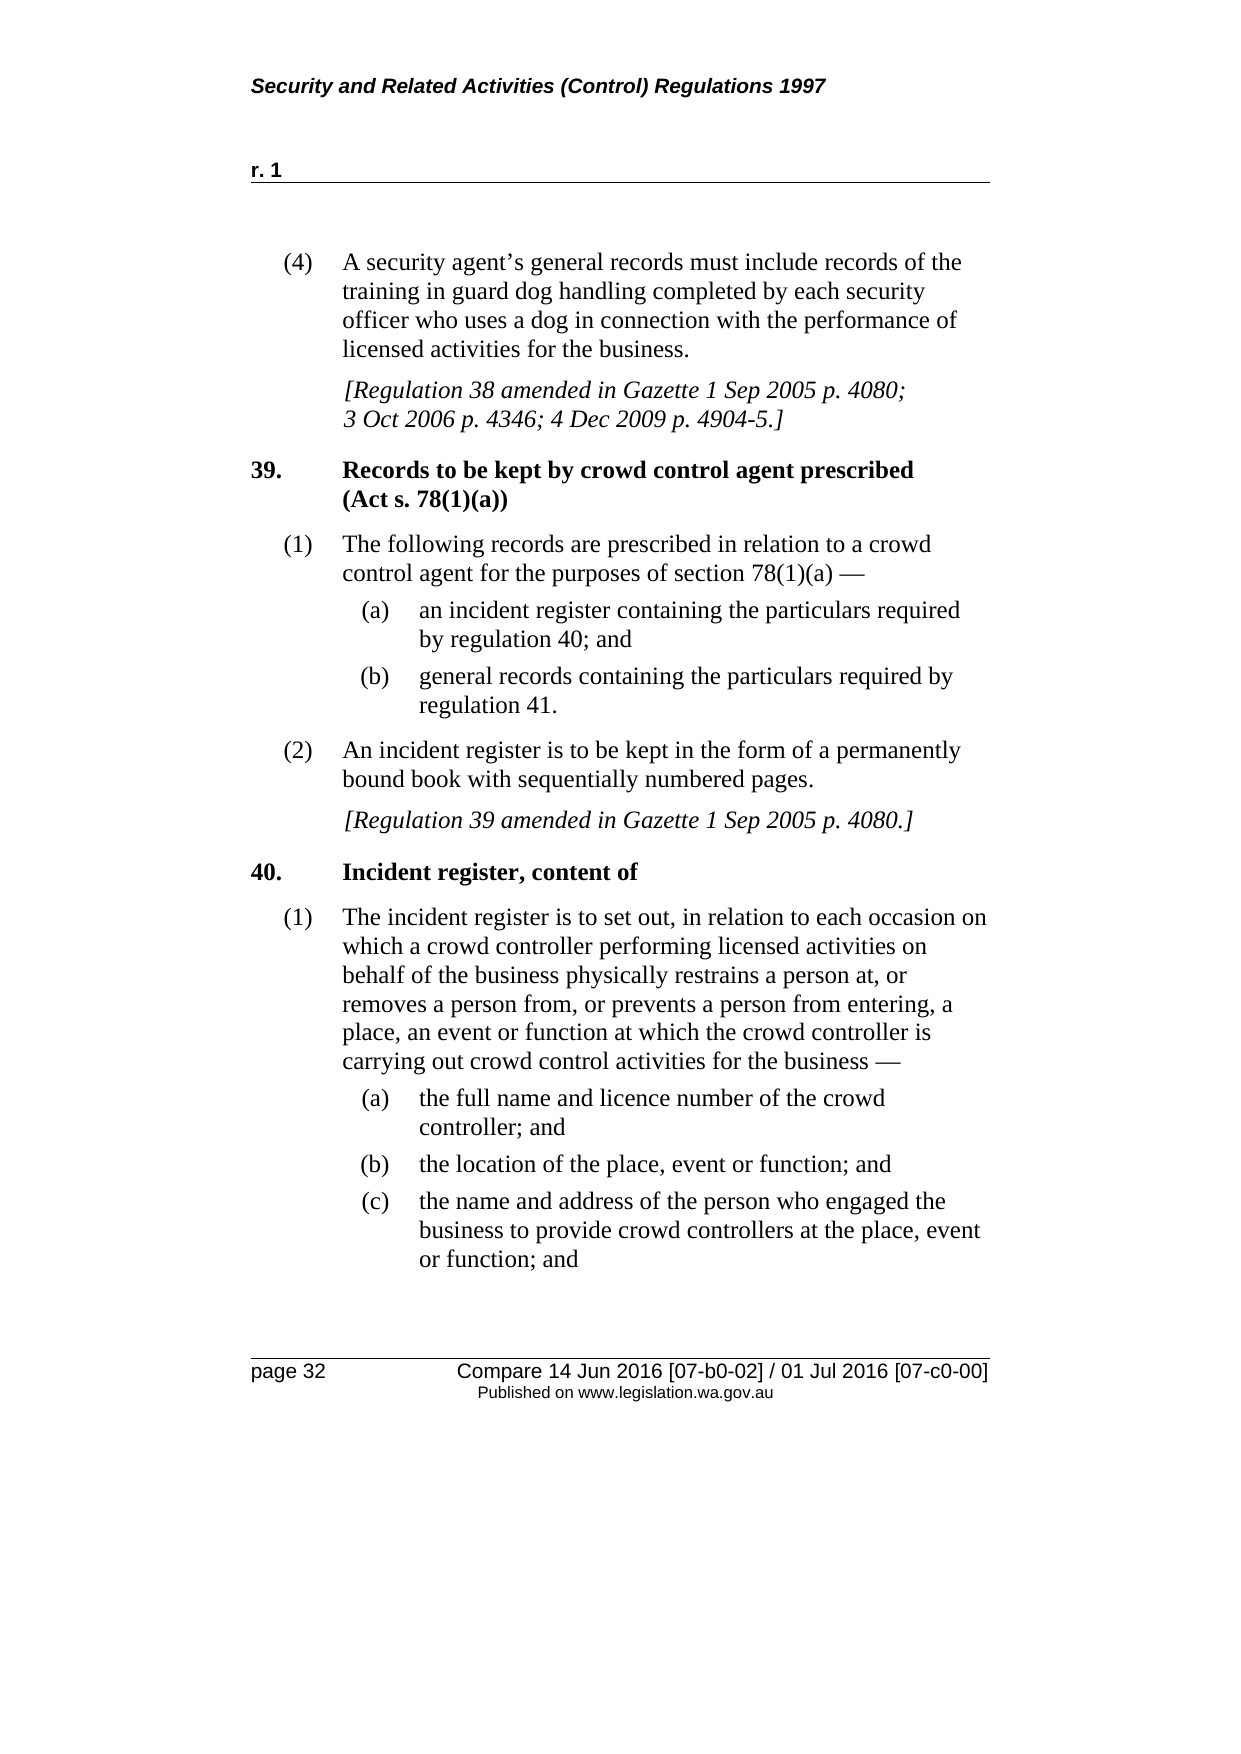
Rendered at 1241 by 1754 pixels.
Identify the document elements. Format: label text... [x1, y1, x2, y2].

text (c) the name and address of the person who engaged the business to provide crowd controllers at the place, event or function; and [251, 1186, 990, 1272]
text (1) The incident register is to set out, in relation to each occasion on which a crowd controller performing licensed activities on behalf of the business physically restrains a person at, or removes a person from, or prevents a person from entering, a place, an event or function at which the crowd controller is carrying out crowd control activities for the business — [251, 902, 990, 1075]
text (b) general records containing the particulars required by regulation 41. [251, 661, 990, 719]
text (1) The following records are prescribed in relation to a crowd control agent for the purposes of section 78(1)(a) — [251, 529, 990, 587]
text (a) the full name and licence number of the crowd controller; and [251, 1083, 990, 1141]
text (2) An incident register is to be kept in the form of a permanently bound book with sequentially numbered pages. [251, 735, 990, 793]
subtitle 40. Incident register, content of [251, 857, 990, 886]
text (b) the location of the place, event or function; and [251, 1149, 990, 1178]
subtitle 39. Records to be kept by crowd control agent prescribed (Act s. 78(1)(a)) [251, 455, 990, 513]
text (4) A security agent’s general records must include records of the training in guard dog handling completed by each security officer who uses a dog in connection with the performance of licensed activities for the business. [251, 247, 990, 362]
text (a) an incident register containing the particulars required by regulation 40; and [251, 595, 990, 653]
text [Regulation 39 amended in Gazette 1 Sep 2005 p. 4080.] [251, 805, 990, 834]
text [Regulation 38 amended in Gazette 1 Sep 2005 p. 4080; 3 Oct 2006 p. 4346; 4 Dec 2009 p. 4904-5.] [251, 375, 990, 432]
